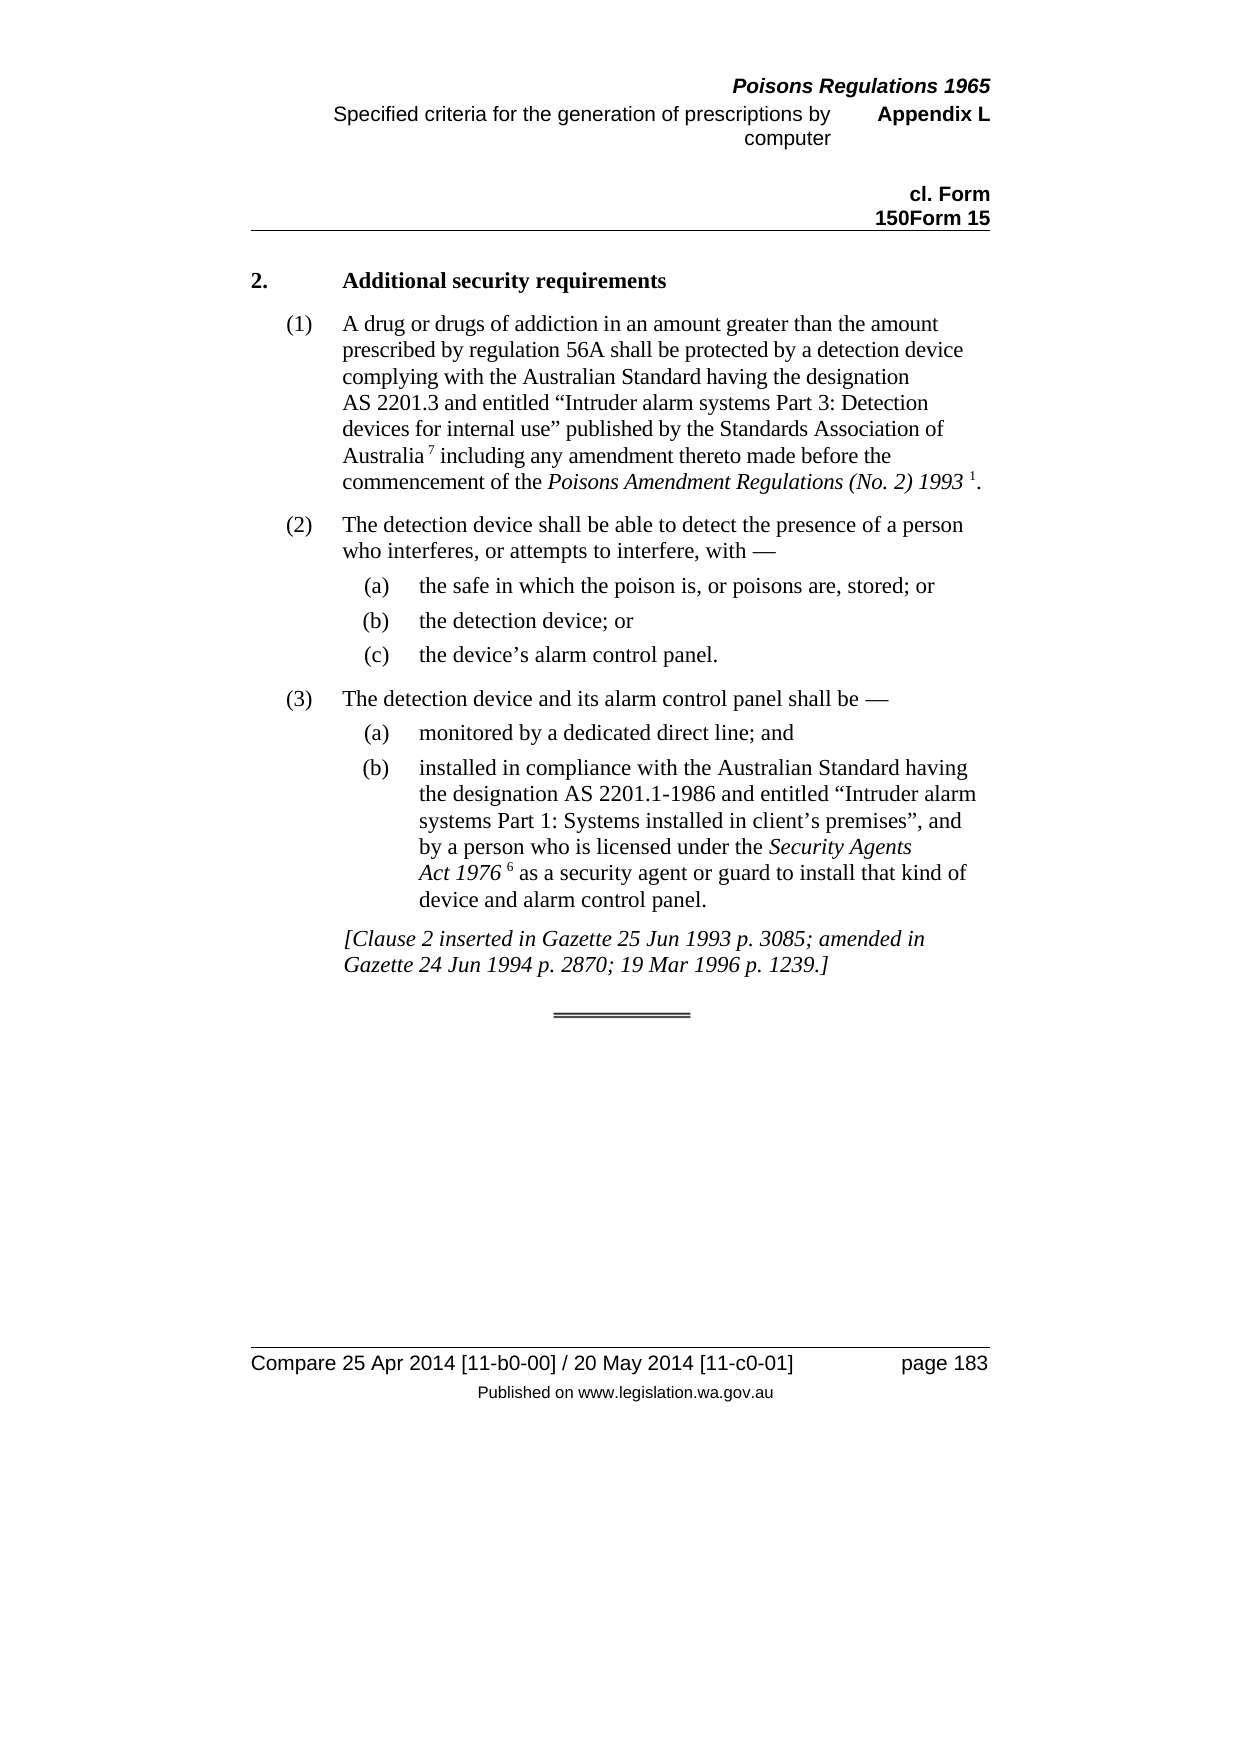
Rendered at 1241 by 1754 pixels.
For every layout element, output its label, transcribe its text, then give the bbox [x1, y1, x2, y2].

picture [543, 1002, 697, 1031]
text (c) the device’s alarm control panel. [251, 642, 990, 668]
text (b) the detection device; or [251, 607, 990, 633]
text (1) A drug or drugs of addiction in an amount greater than the amount prescribed by regulation 56A shall be protected by a detection device complying with the Australian Standard having the designation AS 2201.3 and entitled “Intruder alarm systems Part 3: Detection devices for internal use” published by the Standards Association of Australia 7 including any amendment thereto made before the commencement of the Poisons Amendment Regulations (No. 2) 1993 1. [251, 310, 990, 494]
text [Clause 2 inserted in Gazette 25 Jun 1993 p. 3085; amended in Gazette 24 Jun 1994 p. 2870; 19 Mar 1996 p. 1239.] [251, 924, 990, 977]
text (a) the safe in which the poison is, or poisons are, stored; or [251, 572, 990, 598]
text (a) monitored by a dedicated direct line; and [251, 719, 990, 746]
text (3) The detection device and its alarm control panel shall be — [251, 684, 990, 711]
text (2) The detection device shall be able to detect the presence of a person who interferes, or attempts to interfere, with — [251, 511, 990, 564]
text (b) installed in compliance with the Australian Standard having the designation AS 2201.1-1986 and entitled “Intruder alarm systems Part 1: Systems installed in client’s premises”, and by a person who is licensed under the Security Agents Act 1976 6 as a security agent or guard to install that kind of device and alarm control panel. [251, 754, 990, 912]
subtitle 2. Additional security requirements [251, 267, 990, 293]
